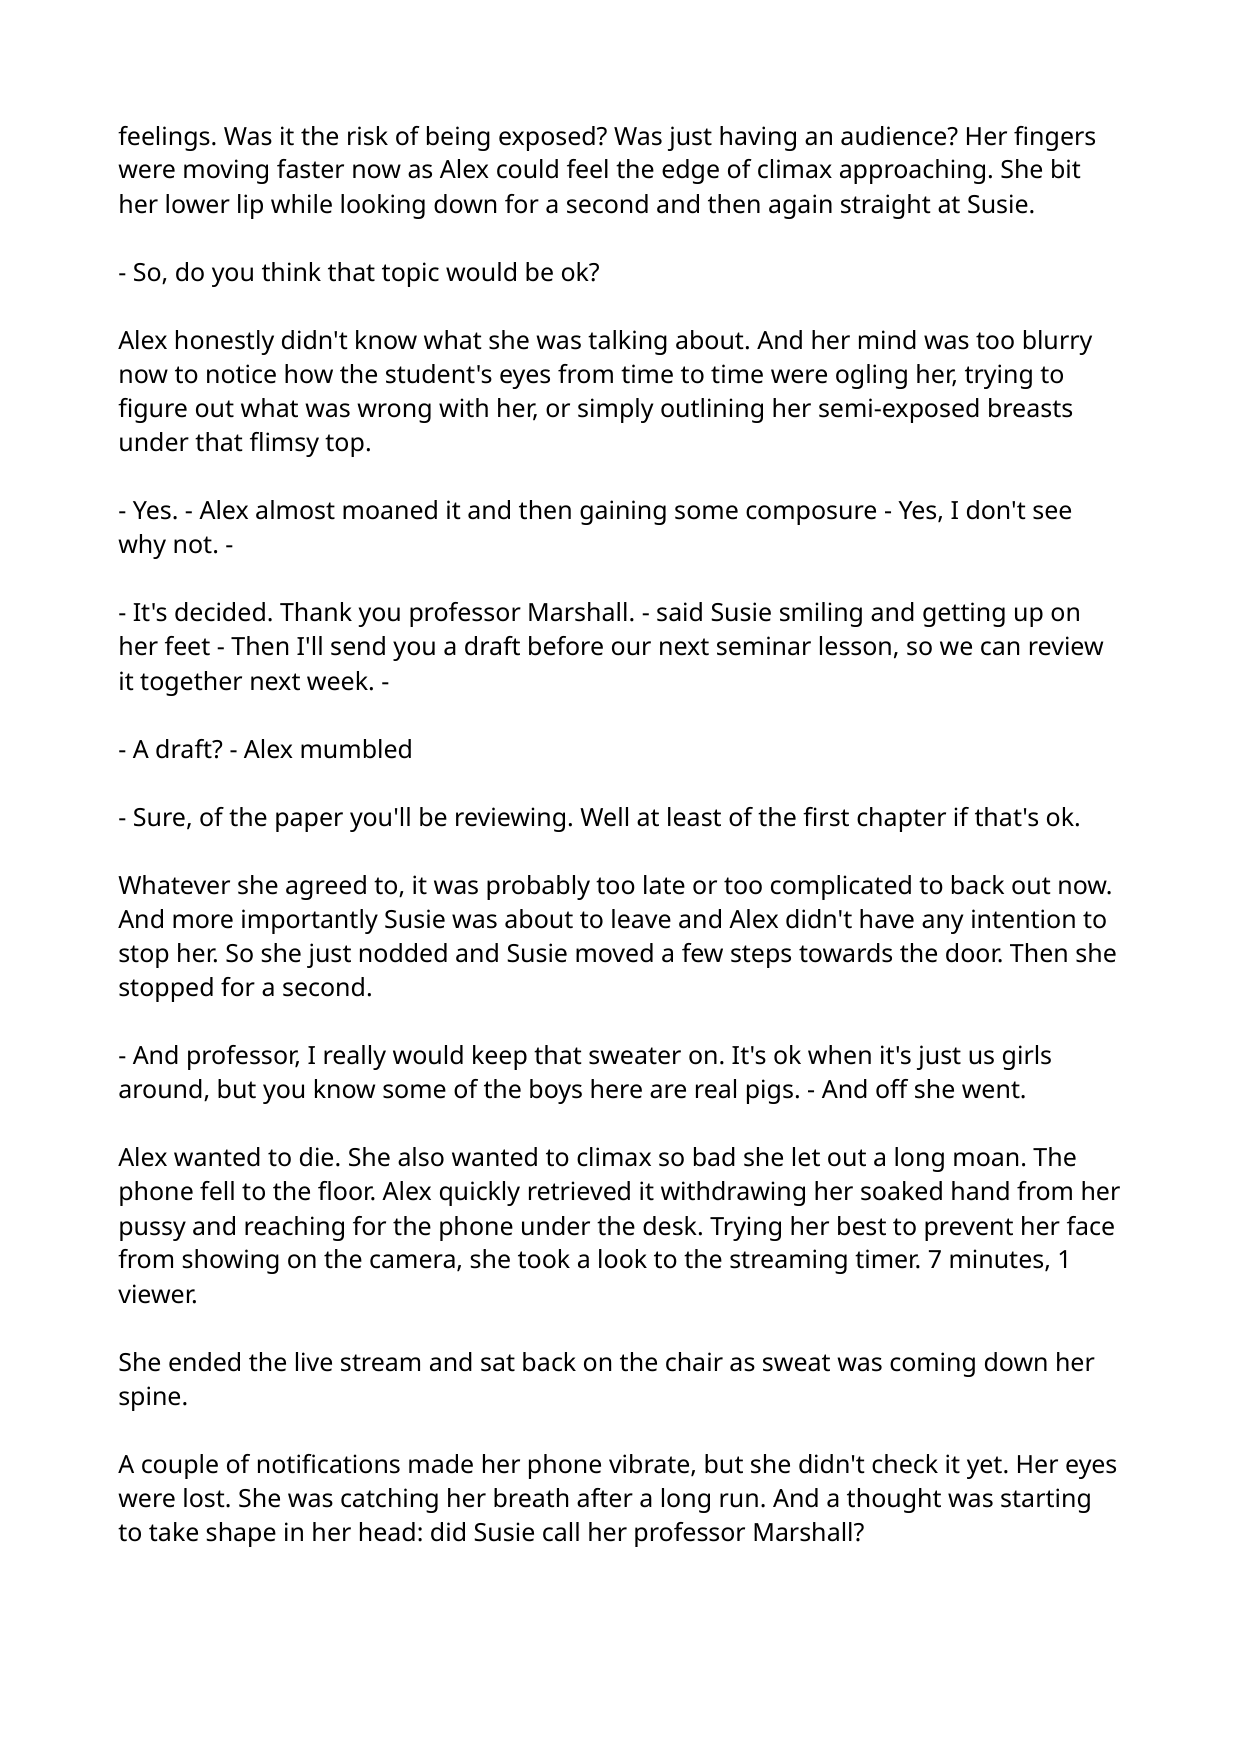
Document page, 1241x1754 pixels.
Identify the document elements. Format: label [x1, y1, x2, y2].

text [118, 118, 1122, 1549]
